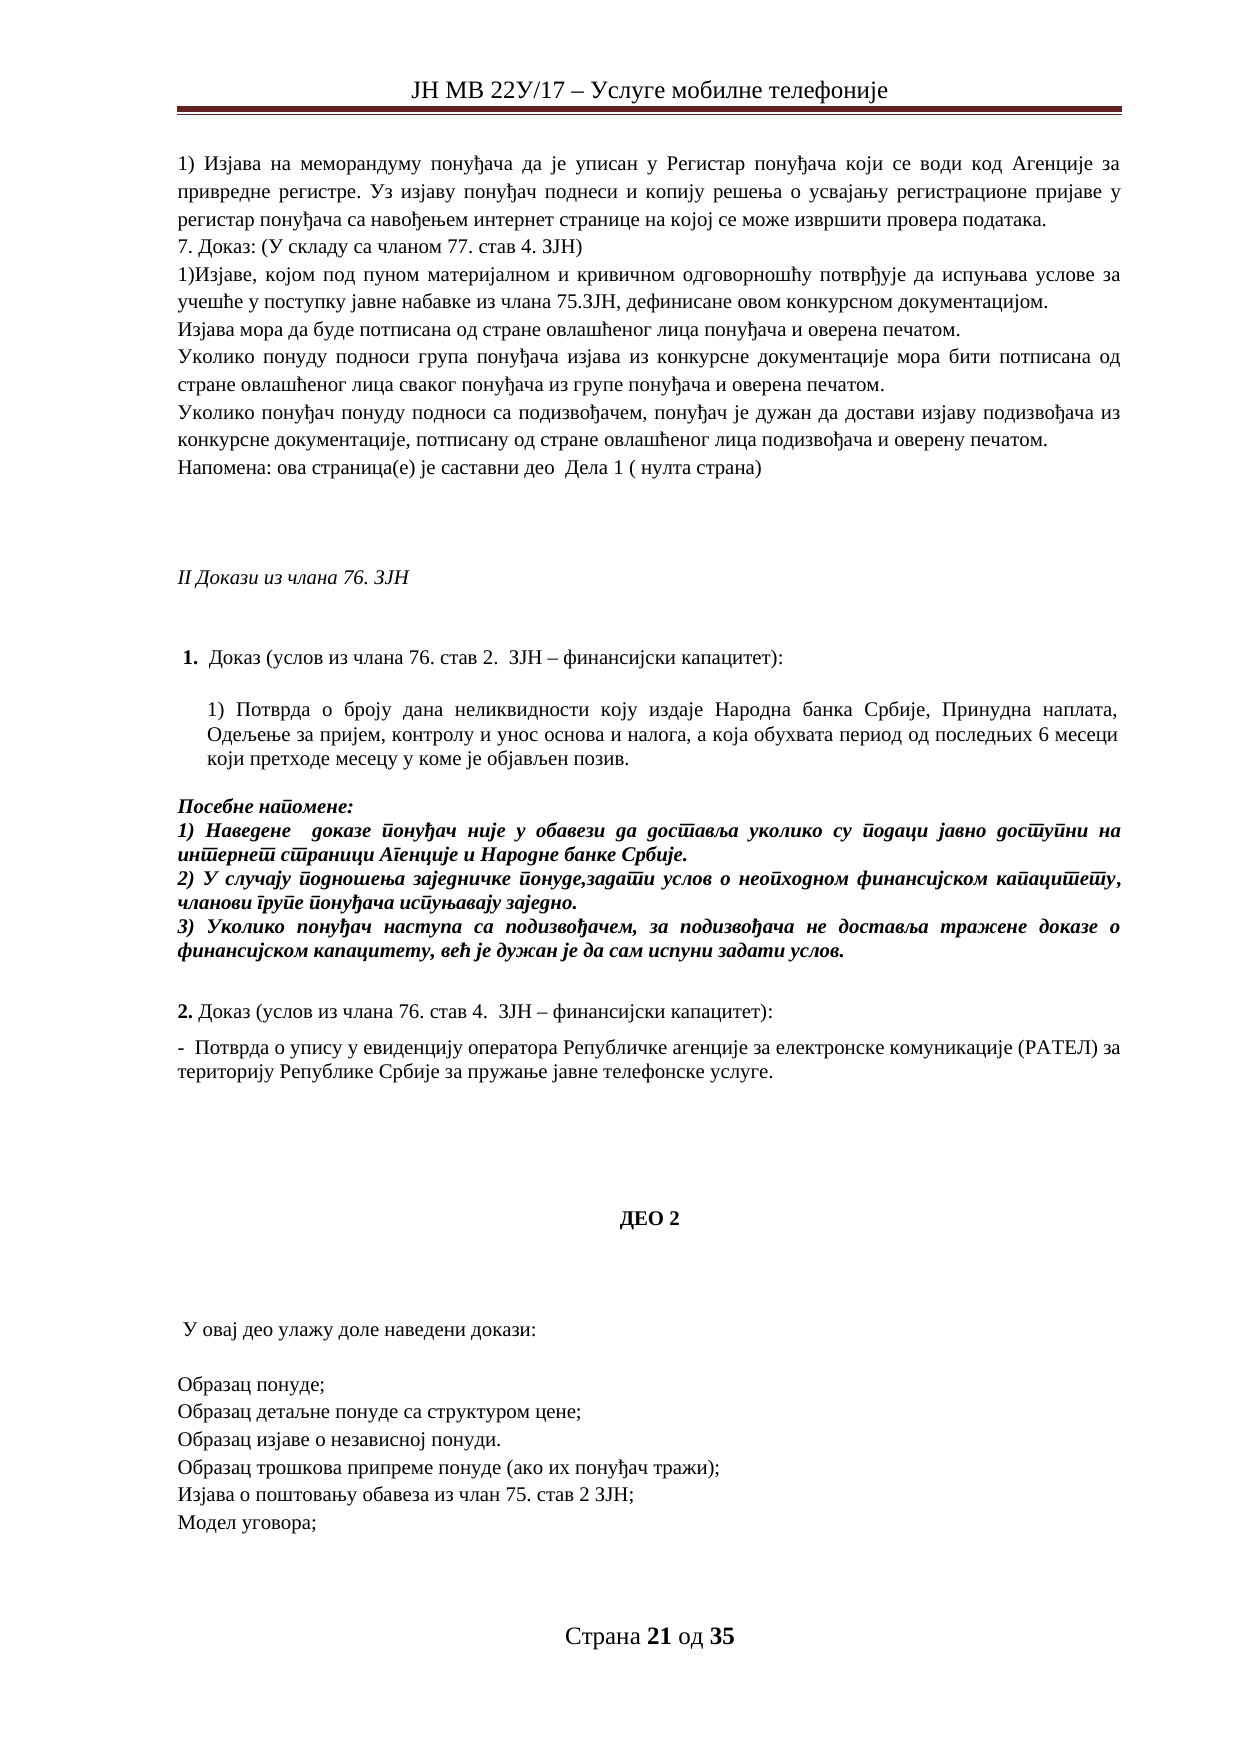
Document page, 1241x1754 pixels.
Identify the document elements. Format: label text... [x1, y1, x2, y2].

text Образац трошкова припреме понуде (ако их понуђач тражи); [177, 1455, 1122, 1479]
text У овај део улажу доле наведени докази: [177, 1317, 1122, 1341]
text Изјава о поштовању обавеза из члан 75. став 2 ЗЈН; [177, 1482, 1122, 1506]
text 1) Наведене доказе понуђач није у обавези да доставља уколико су подаци јавно доступни на интернет страници Агенције и Народне банке Србије. [177, 818, 1122, 866]
text 1)Изјаве, којом под пуном материјалном и кривичном одговорношћу потврђује да испуњава услове за учешће у поступку јавне набавке из члана 75.ЗЈН, дефинисане овом конкурсном документацијом. [177, 262, 1122, 313]
text 2) У случају подношења заједничке понуде,задати услов о неопходном финансијском капацитету, чланови групе понуђача испуњавају заједно. [177, 866, 1122, 914]
text 1. Доказ (услов из члана 76. став 2. ЗЈН – финансијски капацитет): [177, 644, 1122, 669]
text Уколико понуду подноси група понуђача изјава из конкурсне документације мора бити потписана од стране овлашћеног лица сваког понуђача из групе понуђача и оверена печатом. [177, 344, 1122, 396]
text - Потврда о упису у евиденцију оператора Републичке агенције за електронске комуникације (РАТЕЛ) за територију Републике Србије за пружање јавне телефонске услуге. [177, 1035, 1122, 1083]
text Образац изјаве о независној понуди. [177, 1427, 1122, 1451]
text Модел уговора; [177, 1510, 1122, 1534]
text 7. Доказ: (У складу са чланом 77. став 4. ЗЈН) [177, 234, 1122, 258]
text 2. Доказ (услов из члана 76. став 4. ЗЈН – финансијски капацитет): [177, 999, 1122, 1023]
text 1) Потврда о броју дана неликвидности коју издаје Народна банка Србије, Принудна наплата, Одељење за пријем, контролу и унос основа и налога, а која обухвата период од последњих 6 месеци који претходе месецу у коме је објављен позив. [207, 697, 1119, 769]
text II Докази из члана 76. ЗЈН [177, 565, 1122, 589]
text ДЕО 2 [177, 1206, 1122, 1230]
text 1) Изјава на меморандуму понуђача да је уписан у Регистар понуђача који се води код Агенције за привредне регистре. Уз изјаву понуђач поднеси и копију решења о усвајању регистрационе пријаве у регистар понуђача са навођењем интернет странице на којој се може извршити провера података. [177, 151, 1122, 231]
text Уколико понуђач понуду подноси са подизвођачем, понуђач је дужан да достави изјаву подизвођача из конкурсне документације, потписану од стране овлашћеног лица подизвођача и оверену печатом. [177, 400, 1122, 451]
text Изјава мора да буде потписана од стране овлашћеног лица понуђача и оверена печатом. [177, 317, 1122, 341]
text 3) Уколико понуђач наступа са подизвођачем, за подизвођача не доставља тражене доказе о финансијском капацитету, већ је дужан је да сам испуни задати услов. [177, 914, 1122, 962]
text Напомена: ова страница(е) је саставни део Дела 1 ( нулта страна) [177, 455, 1122, 479]
text Образац детаљне понуде са структуром цене; [177, 1399, 1122, 1423]
text Посебне напомене: [177, 794, 1122, 818]
text Образац понуде; [177, 1372, 1122, 1396]
